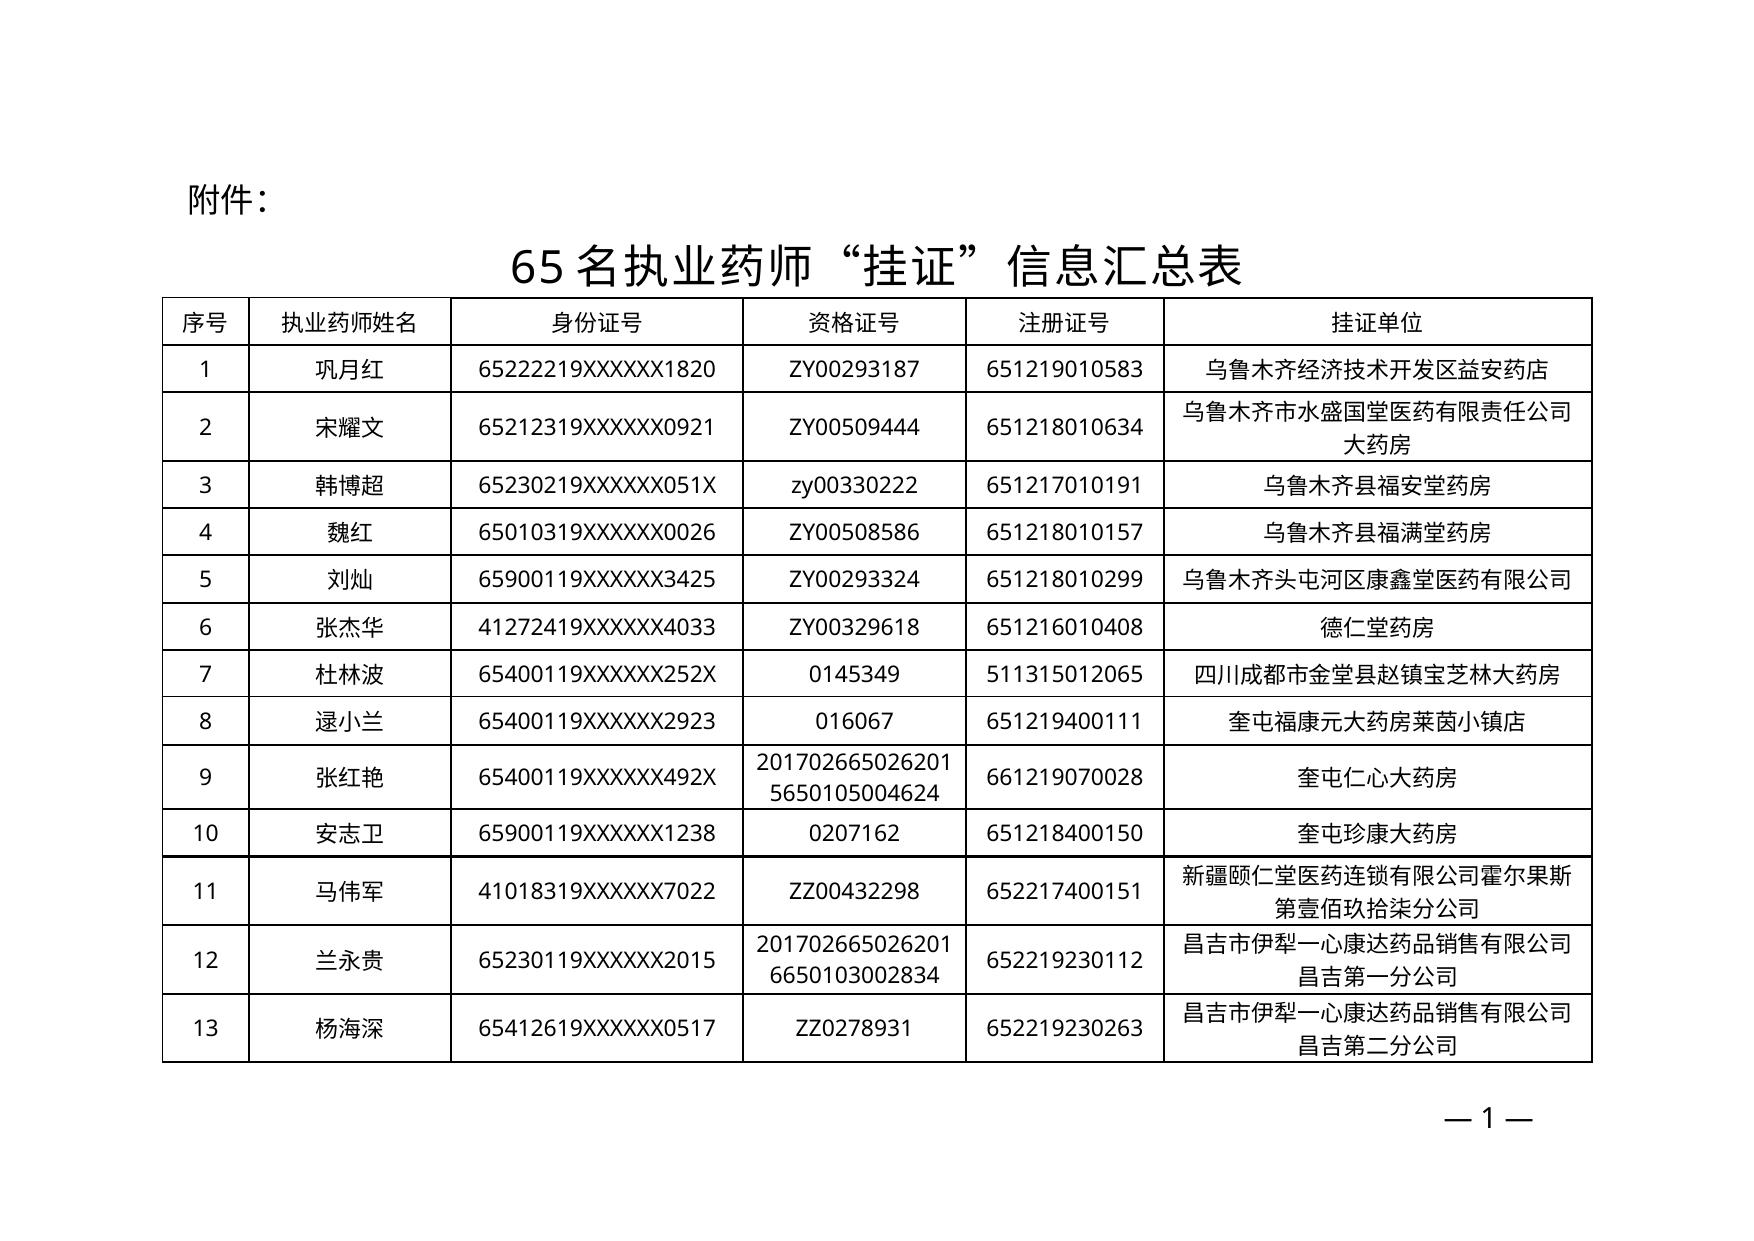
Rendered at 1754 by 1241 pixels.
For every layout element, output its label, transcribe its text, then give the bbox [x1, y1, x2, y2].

table_cell ZZ00432298 [744, 858, 965, 924]
table_cell 奎屯福康元大药房莱茵小镇店 [1165, 697, 1591, 743]
table_cell ZZ0278931 [744, 995, 965, 1061]
table_cell 乌鲁木齐经济技术开发区益安药店 [1165, 346, 1591, 391]
table_cell 8 [163, 697, 248, 743]
table_cell 65230219XXXXXX051X [452, 462, 742, 507]
table_cell 651217010191 [967, 462, 1163, 507]
table_cell ZY00509444 [744, 393, 965, 460]
table_cell 奎屯珍康大药房 [1165, 810, 1591, 855]
table_cell 四川成都市金堂县赵镇宝芝林大药房 [1165, 651, 1591, 696]
table_cell 651219400111 [967, 697, 1163, 743]
table_cell 韩博超 [250, 462, 450, 507]
table_cell 13 [163, 995, 248, 1061]
table_cell 651218400150 [967, 810, 1163, 855]
table_cell 511315012065 [967, 651, 1163, 696]
table_cell 65010319XXXXXX0026 [452, 509, 742, 554]
table_cell 1 [163, 346, 248, 391]
table_cell 65400119XXXXXX2923 [452, 697, 742, 743]
table_cell 65400119XXXXXX492X [452, 746, 742, 808]
table_cell 奎屯仁心大药房 [1165, 746, 1591, 808]
table_cell ZY00293324 [744, 556, 965, 602]
table_cell 马伟军 [250, 858, 450, 924]
table_cell 651218010157 [967, 509, 1163, 554]
table_header 挂证单位 [1165, 299, 1591, 344]
table_cell 2017026650262016650103002834 [744, 926, 965, 992]
table_cell 65230119XXXXXX2015 [452, 926, 742, 992]
table_cell 652219230112 [967, 926, 1163, 992]
table_cell 65900119XXXXXX3425 [452, 556, 742, 602]
table_cell 安志卫 [250, 810, 450, 855]
table_header 身份证号 [452, 299, 742, 344]
table_cell 12 [163, 926, 248, 992]
table_header 执业药师姓名 [250, 298, 450, 344]
table_cell ZY00508586 [744, 509, 965, 554]
table_cell 7 [163, 651, 248, 696]
table_cell 5 [163, 556, 248, 602]
table_cell 0145349 [744, 651, 965, 696]
table_cell zy00330222 [744, 462, 965, 507]
table_cell 新疆颐仁堂医药连锁有限公司霍尔果斯第壹佰玖拾柒分公司 [1165, 858, 1591, 924]
table_cell 4 [163, 509, 248, 554]
table_cell 661219070028 [967, 746, 1163, 808]
table_cell 651218010299 [967, 556, 1163, 602]
table_cell 2 [163, 393, 248, 460]
table_cell 2017026650262015650105004624 [744, 746, 965, 808]
table_cell 6 [163, 604, 248, 649]
table_cell 41018319XXXXXX7022 [452, 858, 742, 924]
table_cell 016067 [744, 697, 965, 743]
table_header 序号 [163, 298, 248, 344]
table_cell 巩月红 [250, 346, 450, 391]
table_cell 张杰华 [250, 604, 450, 649]
table_cell 65222219XXXXXX1820 [452, 346, 742, 391]
table_cell 65900119XXXXXX1238 [452, 810, 742, 855]
table_cell 刘灿 [250, 556, 450, 602]
table_cell 651218010634 [967, 393, 1163, 460]
table_cell 兰永贵 [250, 926, 450, 992]
table_header 资格证号 [744, 299, 965, 344]
table_cell 41272419XXXXXX4033 [452, 604, 742, 649]
table_cell 乌鲁木齐县福满堂药房 [1165, 509, 1591, 554]
table_header 注册证号 [967, 299, 1163, 344]
table_cell 杨海深 [250, 995, 450, 1061]
table_cell 11 [163, 858, 248, 924]
table_cell 德仁堂药房 [1165, 604, 1591, 649]
table_cell 杜林波 [250, 651, 450, 696]
table_cell ZY00329618 [744, 604, 965, 649]
text 附件： [187, 165, 1567, 230]
table_cell 昌吉市伊犁一心康达药品销售有限公司昌吉第二分公司 [1165, 995, 1591, 1061]
table_cell 0207162 [744, 810, 965, 855]
table_cell 3 [163, 462, 248, 507]
table_cell 乌鲁木齐市水盛国堂医药有限责任公司大药房 [1165, 393, 1591, 460]
table_cell 9 [163, 746, 248, 808]
table_cell 652219230263 [967, 995, 1163, 1061]
table_cell 652217400151 [967, 858, 1163, 924]
table_cell 65400119XXXXXX252X [452, 651, 742, 696]
table_cell 651219010583 [967, 346, 1163, 391]
table_cell 张红艳 [250, 746, 450, 808]
table_cell 65212319XXXXXX0921 [452, 393, 742, 460]
table_cell 宋耀文 [250, 393, 450, 460]
table_cell 65412619XXXXXX0517 [452, 995, 742, 1061]
table_cell 10 [163, 810, 248, 855]
table_cell 乌鲁木齐县福安堂药房 [1165, 462, 1591, 507]
table_cell 魏红 [250, 509, 450, 554]
table_cell 651216010408 [967, 604, 1163, 649]
table_cell 逯小兰 [250, 697, 450, 743]
table_cell ZY00293187 [744, 346, 965, 391]
text 65名执业药师“挂证”信息汇总表 [187, 230, 1567, 297]
table_cell 昌吉市伊犁一心康达药品销售有限公司昌吉第一分公司 [1165, 926, 1591, 992]
table_cell 乌鲁木齐头屯河区康鑫堂医药有限公司 [1165, 556, 1591, 602]
